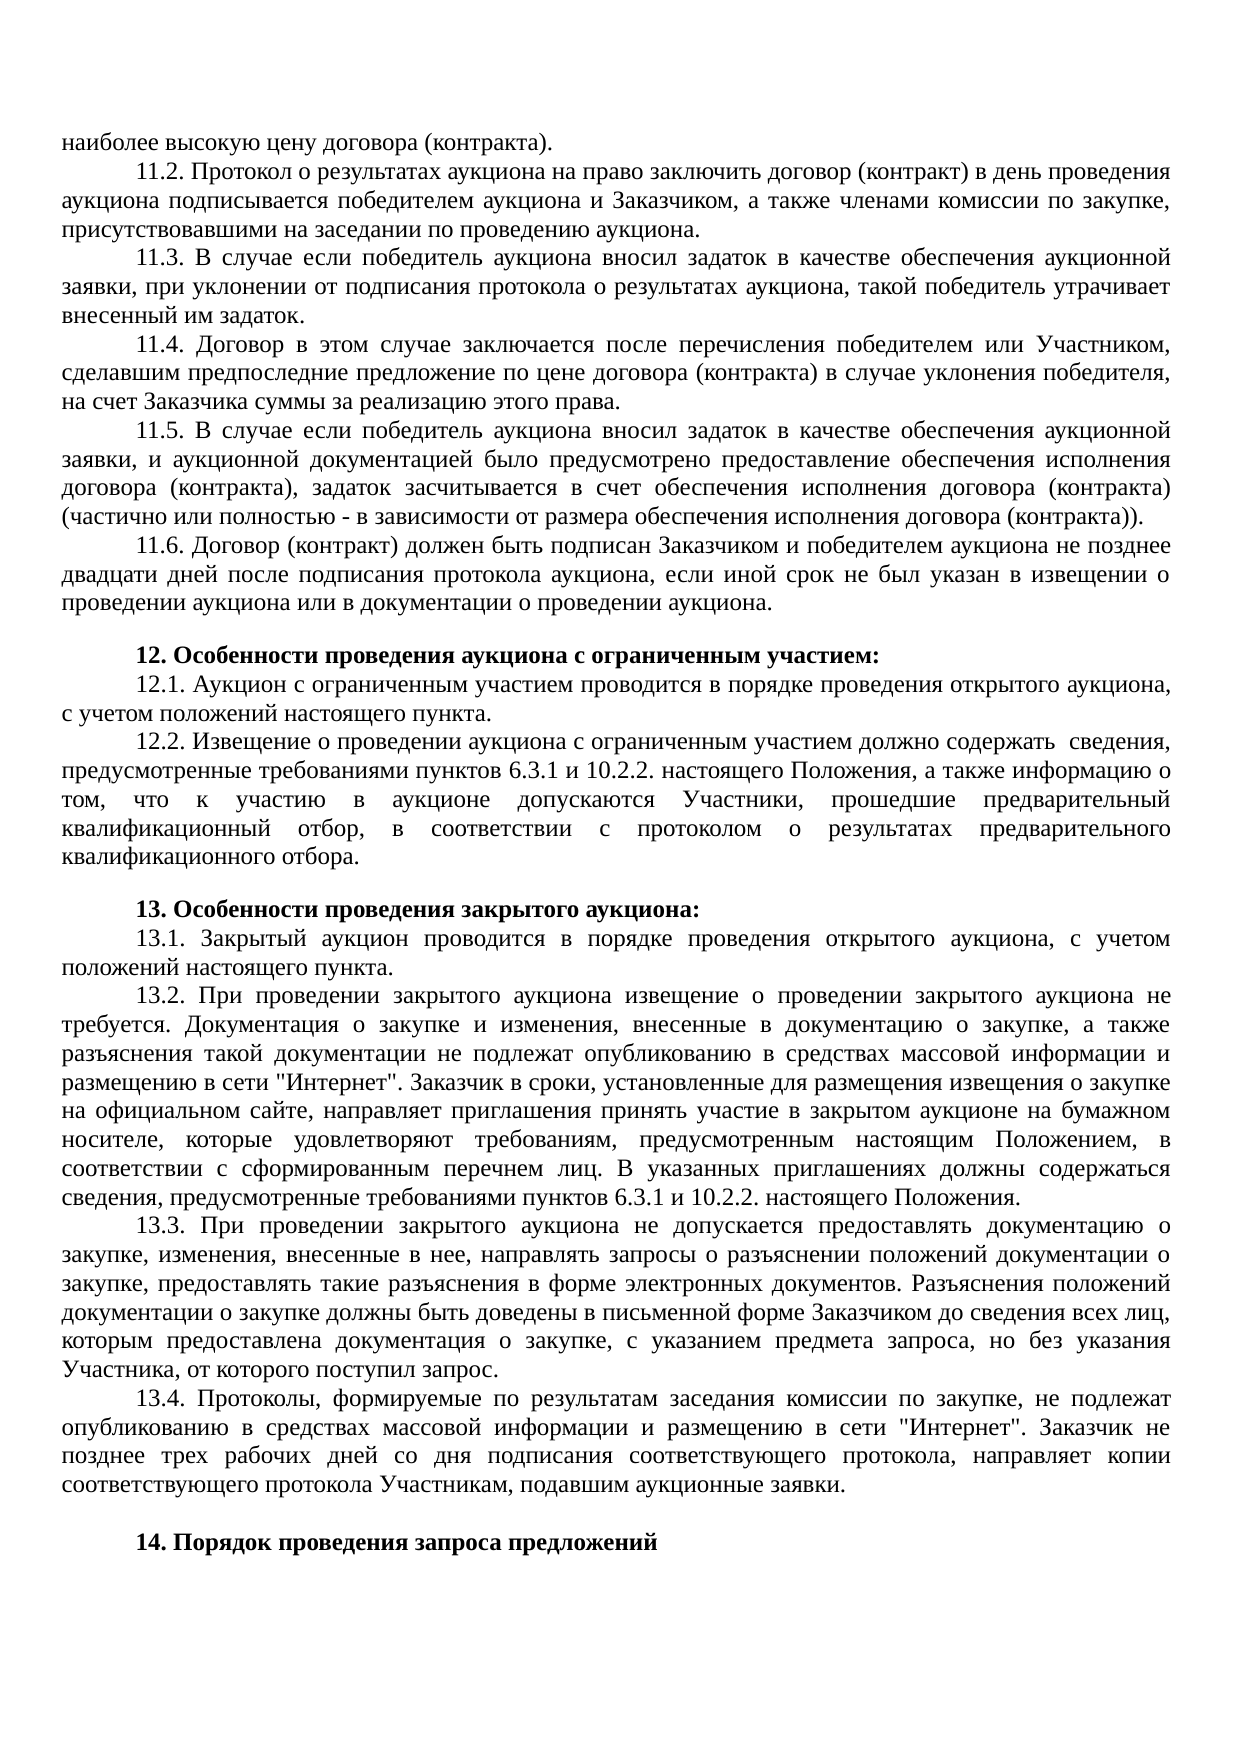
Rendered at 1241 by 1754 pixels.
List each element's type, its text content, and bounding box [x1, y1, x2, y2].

text 11.3. В случае если победитель аукциона вносил задаток в качестве обеспечения аукционной заявки, при уклонении от подписания протокола о результатах аукциона, такой победитель утрачивает внесенный им задаток. [61, 242, 1172, 329]
text 12.2. Извещение о проведении аукциона с ограниченным участием должно содержать сведения, предусмотренные требованиями пунктов 6.3.1 и 10.2.2. настоящего Положения, а также информацию о том, что к участию в аукционе допускаются Участники, прошедшие предварительный квалификационный отбор, в соответствии с протоколом о результатах предварительного квалификационного отбора. [61, 726, 1172, 870]
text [61, 127, 1172, 156]
text 12.1. Аукцион с ограниченным участием проводится в порядке проведения открытого аукциона, с учетом положений настоящего пункта. [61, 669, 1172, 726]
text 11.4. Договор в этом случае заключается после перечисления победителем или Участником, сделавшим предпоследние предложение по цене договора (контракта) в случае уклонения победителя, на счет Заказчика суммы за реализацию этого права. [61, 329, 1172, 415]
text 13.3. При проведении закрытого аукциона не допускается предоставлять документацию о закупке, изменения, внесенные в нее, направлять запросы о разъяснении положений документации о закупке, предоставлять такие разъяснения в форме электронных документов. Разъяснения положений документации о закупке должны быть доведены в письменной форме Заказчиком до сведения всех лиц, которым предоставлена документация о закупке, с указанием предмета запроса, но без указания Участника, от которого поступил запрос. [61, 1211, 1172, 1383]
text 11.5. В случае если победитель аукциона вносил задаток в качестве обеспечения аукционной заявки, и аукционной документацией было предусмотрено предоставление обеспечения исполнения договора (контракта), задаток засчитывается в счет обеспечения исполнения договора (контракта) (частично или полностью - в зависимости от размера обеспечения исполнения договора (контракта)). [61, 415, 1172, 530]
text 13.4. Протоколы, формируемые по результатам заседания комиссии по закупке, не подлежат опубликованию в средствах массовой информации и размещению в сети "Интернет". Заказчик не позднее трех рабочих дней со дня подписания соответствующего протокола, направляет копии соответствующего протокола Участникам, подавшим аукционные заявки. [61, 1383, 1172, 1498]
text 13.1. Закрытый аукцион проводится в порядке проведения открытого аукциона, с учетом положений настоящего пункта. [61, 923, 1172, 981]
text 13. Особенности проведения закрытого аукциона: [61, 894, 1172, 923]
text 11.6. Договор (контракт) должен быть подписан Заказчиком и победителем аукциона не позднее двадцати дней после подписания протокола аукциона, если иной срок не был указан в извещении о проведении аукциона или в документации о проведении аукциона. [61, 530, 1172, 616]
text 11.2. Протокол о результатах аукциона на право заключить договор (контракт) в день проведения аукциона подписывается победителем аукциона и Заказчиком, а также членами комиссии по закупке, присутствовавшими на заседании по проведению аукциона. [61, 156, 1172, 242]
text 12. Особенности проведения аукциона с ограниченным участием: [61, 640, 1172, 669]
text 14. Порядок проведения запроса предложений [61, 1527, 1172, 1556]
text 13.2. При проведении закрытого аукциона извещение о проведении закрытого аукциона не требуется. Документация о закупке и изменения, внесенные в документацию о закупке, а также разъяснения такой документации не подлежат опубликованию в средствах массовой информации и размещению в сети "Интернет". Заказчик в сроки, установленные для размещения извещения о закупке на официальном сайте, направляет приглашения принять участие в закрытом аукционе на бумажном носителе, которые удовлетворяют требованиям, предусмотренным настоящим Положением, в соответствии с сформированным перечнем лиц. В указанных приглашениях должны содержаться сведения, предусмотренные требованиями пунктов 6.3.1 и 10.2.2. настоящего Положения. [61, 981, 1172, 1211]
